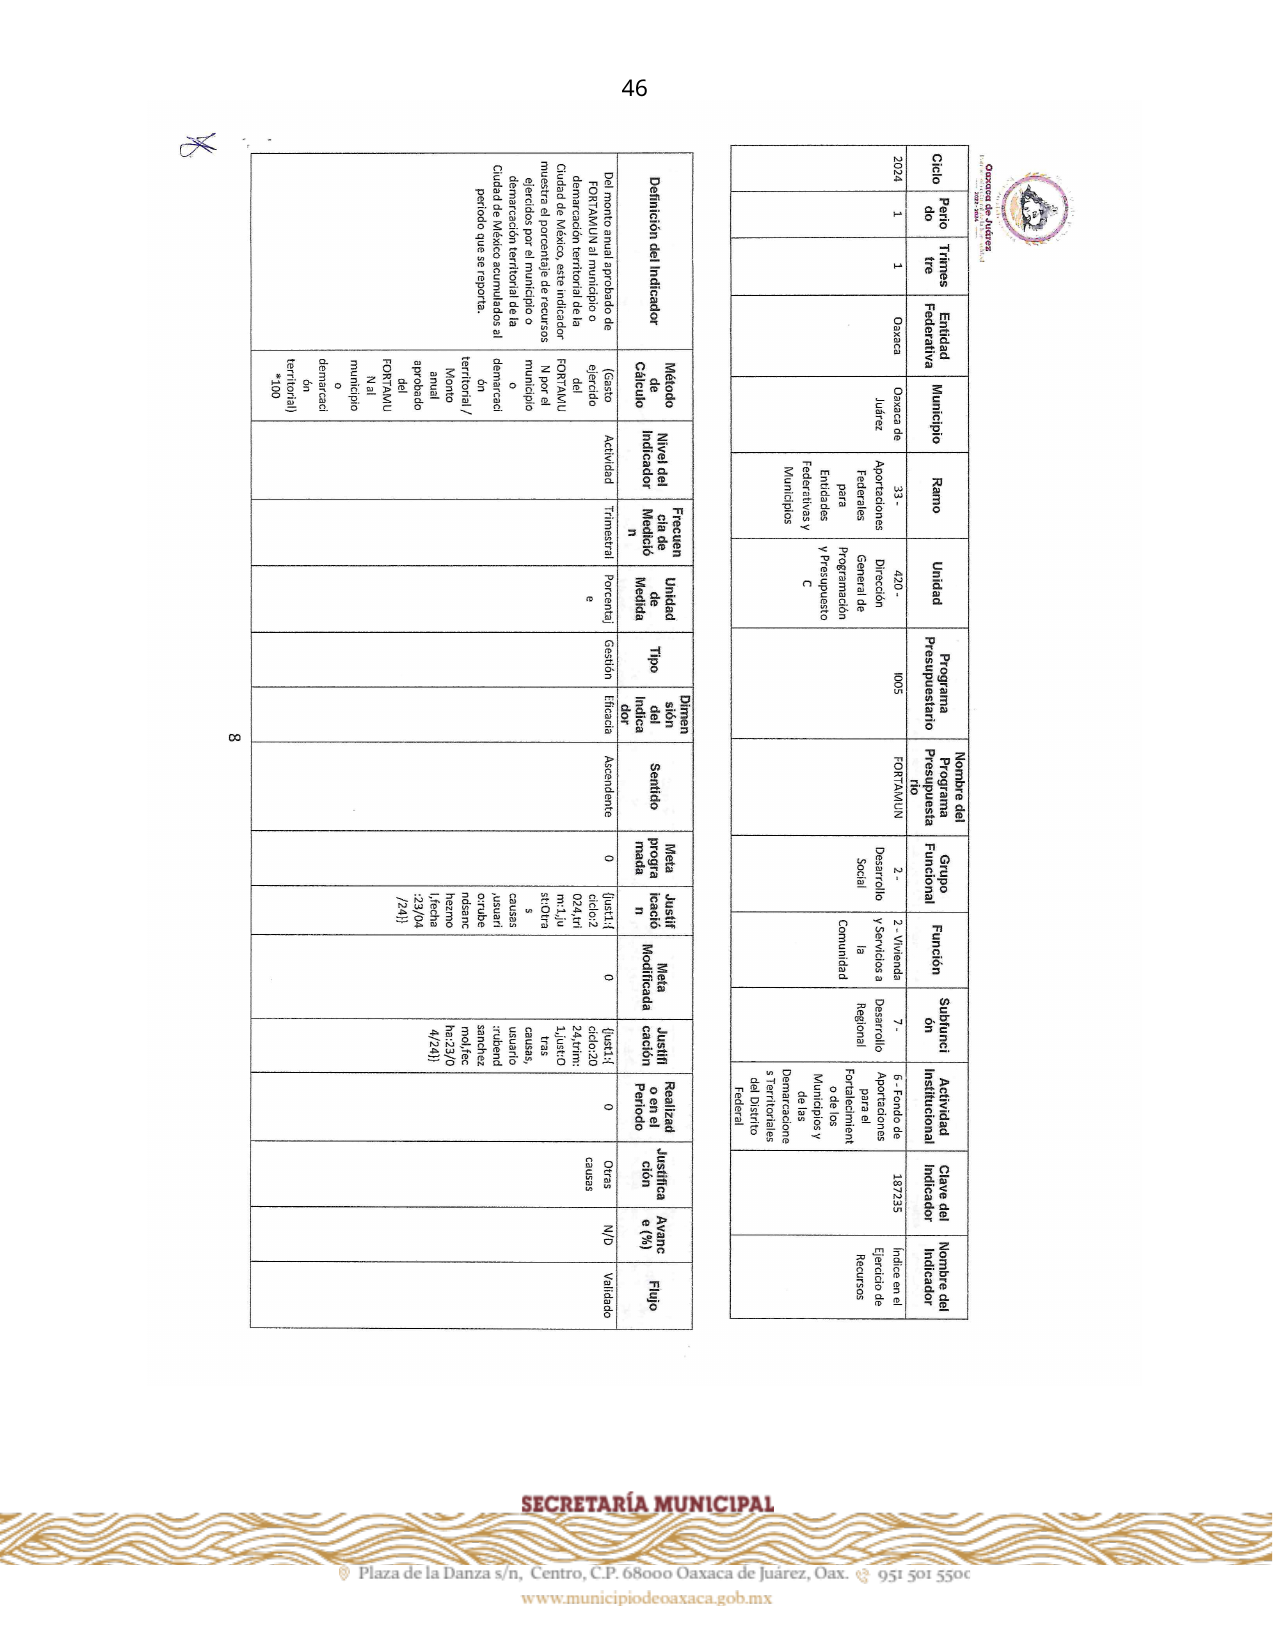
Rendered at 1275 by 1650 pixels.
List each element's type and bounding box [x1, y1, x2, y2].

picture [147, 100, 1142, 1386]
